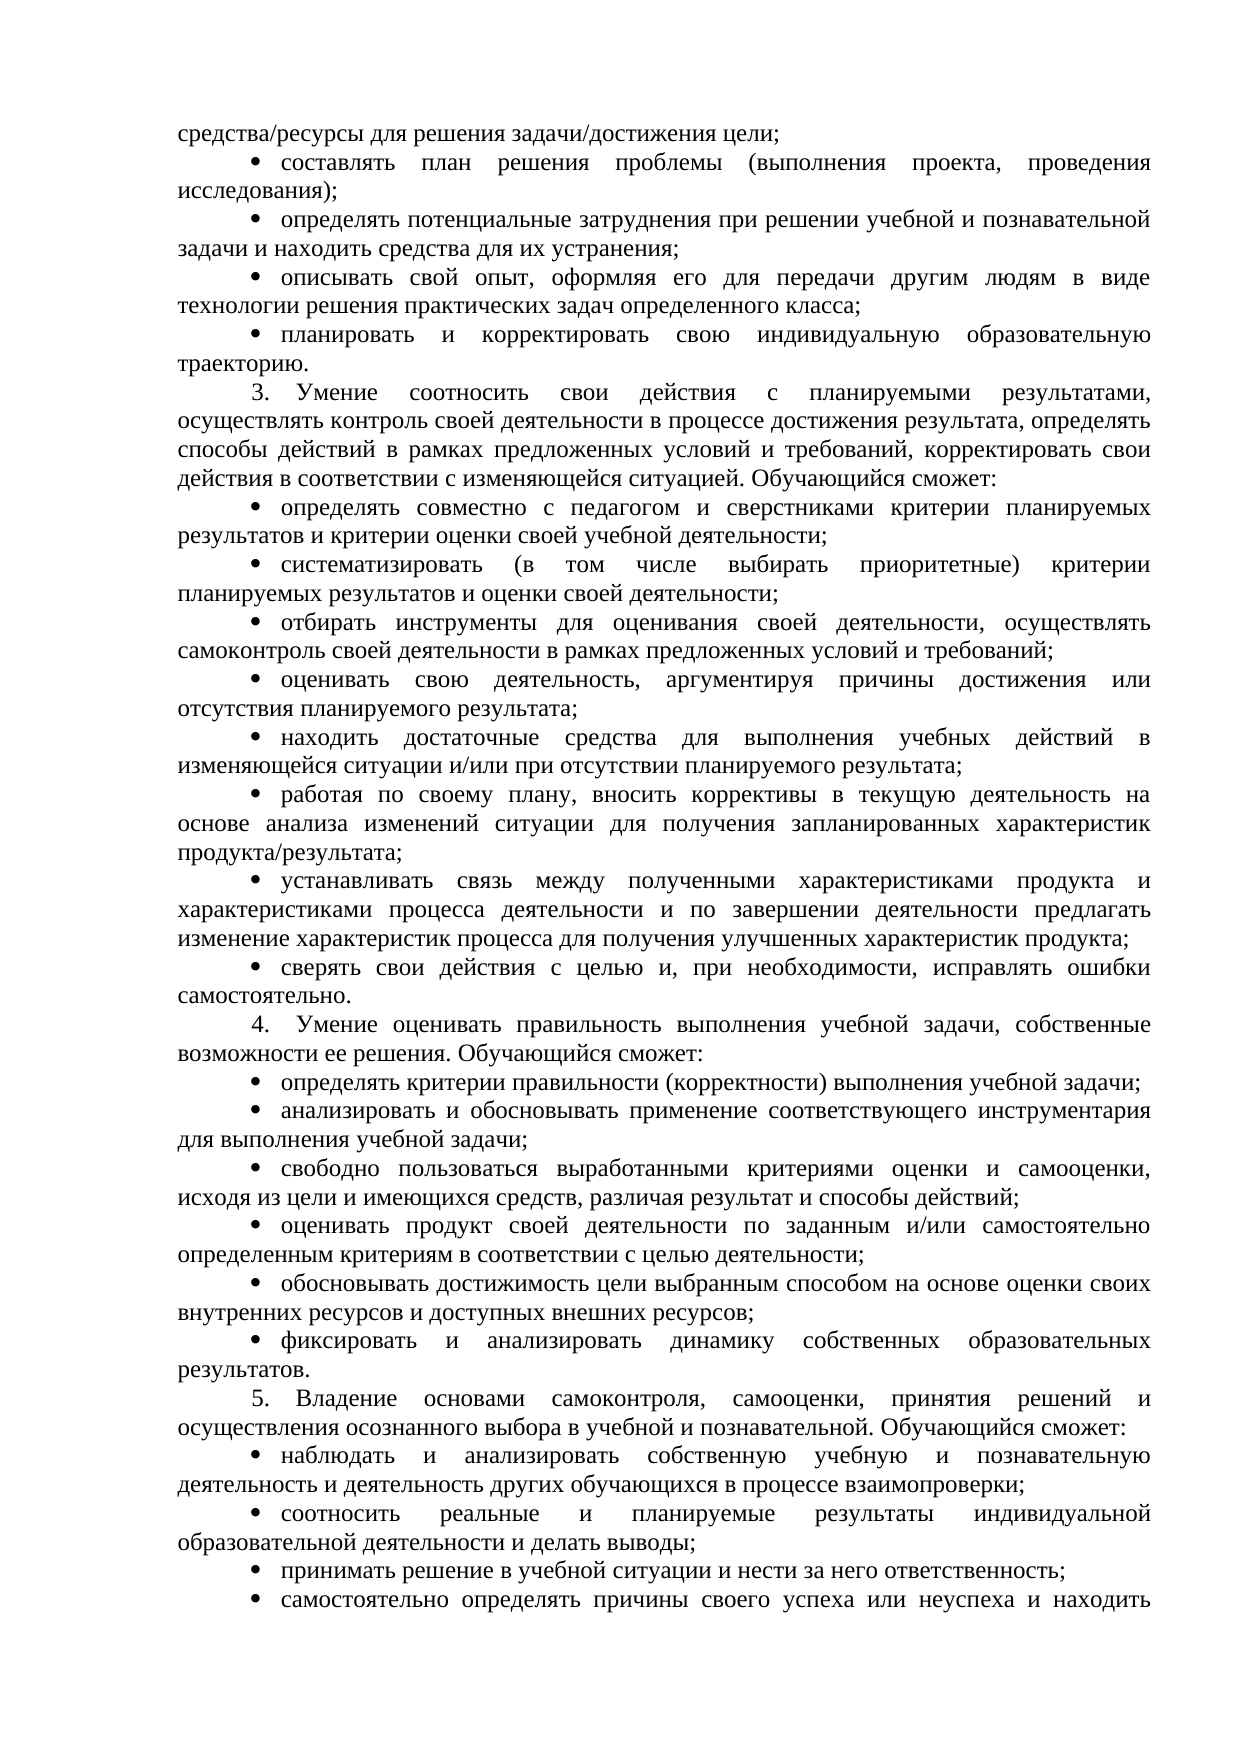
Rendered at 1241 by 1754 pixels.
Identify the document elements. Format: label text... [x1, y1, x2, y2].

list Умение оценивать правильность выполнения учебной задачи, собственные возможности ее решения. Обучающийся сможет: [177, 1009, 1152, 1067]
list фиксировать и анализировать динамику собственных образовательных результатов. [177, 1326, 1152, 1383]
list определять совместно с педагогом и сверстниками критерии планируемых результатов и критерии оценки своей учебной деятельности; [177, 492, 1152, 549]
list систематизировать (в том числе выбирать приоритетные) критерии планируемых результатов и оценки своей деятельности; [177, 549, 1152, 607]
list устанавливать связь между полученными характеристиками продукта и характеристиками процесса деятельности и по завершении деятельности предлагать изменение характеристик процесса для получения улучшенных характеристик продукта; [177, 866, 1152, 952]
list оценивать свою деятельность, аргументируя причины достижения или отсутствия планируемого результата; [177, 664, 1152, 722]
list отбирать инструменты для оценивания своей деятельности, осуществлять самоконтроль своей деятельности в рамках предложенных условий и требований; [177, 607, 1152, 664]
list оценивать продукт своей деятельности по заданным и/или самостоятельно определенным критериям в соответствии с целью деятельности; [177, 1211, 1152, 1268]
list обосновывать достижимость цели выбранным способом на основе оценки своих внутренних ресурсов и доступных внешних ресурсов; [177, 1268, 1152, 1326]
list составлять план решения проблемы (выполнения проекта, проведения исследования); [177, 147, 1152, 204]
list планировать и корректировать свою индивидуальную образовательную траекторию. [177, 319, 1152, 377]
list определять критерии правильности (корректности) выполнения учебной задачи; [177, 1067, 1152, 1096]
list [177, 118, 1152, 147]
list Владение основами самоконтроля, самооценки, принятия решений и осуществления осознанного выбора в учебной и познавательной. Обучающийся сможет: [177, 1383, 1152, 1441]
list наблюдать и анализировать собственную учебную и познавательную деятельность и деятельность других обучающихся в процессе взаимопроверки; [177, 1441, 1152, 1498]
list определять потенциальные затруднения при решении учебной и познавательной задачи и находить средства для их устранения; [177, 204, 1152, 262]
list работая по своему плану, вносить коррективы в текущую деятельность на основе анализа изменений ситуации для получения запланированных характеристик продукта/результата; [177, 779, 1152, 866]
list свободно пользоваться выработанными критериями оценки и самооценки, исходя из цели и имеющихся средств, различая результат и способы действий; [177, 1153, 1152, 1211]
list описывать свой опыт, оформляя его для передачи другим людям в виде технологии решения практических задач определенного класса; [177, 262, 1152, 319]
list Умение соотносить свои действия с планируемыми результатами, осуществлять контроль своей деятельности в процессе достижения результата, определять способы действий в рамках предложенных условий и требований, корректировать свои действия в соответствии с изменяющейся ситуацией. Обучающийся сможет: [177, 377, 1152, 492]
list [177, 1584, 1152, 1613]
list соотносить реальные и планируемые результаты индивидуальной образовательной деятельности и делать выводы; [177, 1498, 1152, 1556]
list сверять свои действия с целью и, при необходимости, исправлять ошибки самостоятельно. [177, 952, 1152, 1009]
list находить достаточные средства для выполнения учебных действий в изменяющейся ситуации и/или при отсутствии планируемого результата; [177, 722, 1152, 779]
list анализировать и обосновывать применение соответствующего инструментария для выполнения учебной задачи; [177, 1096, 1152, 1153]
list принимать решение в учебной ситуации и нести за него ответственность; [177, 1556, 1152, 1584]
